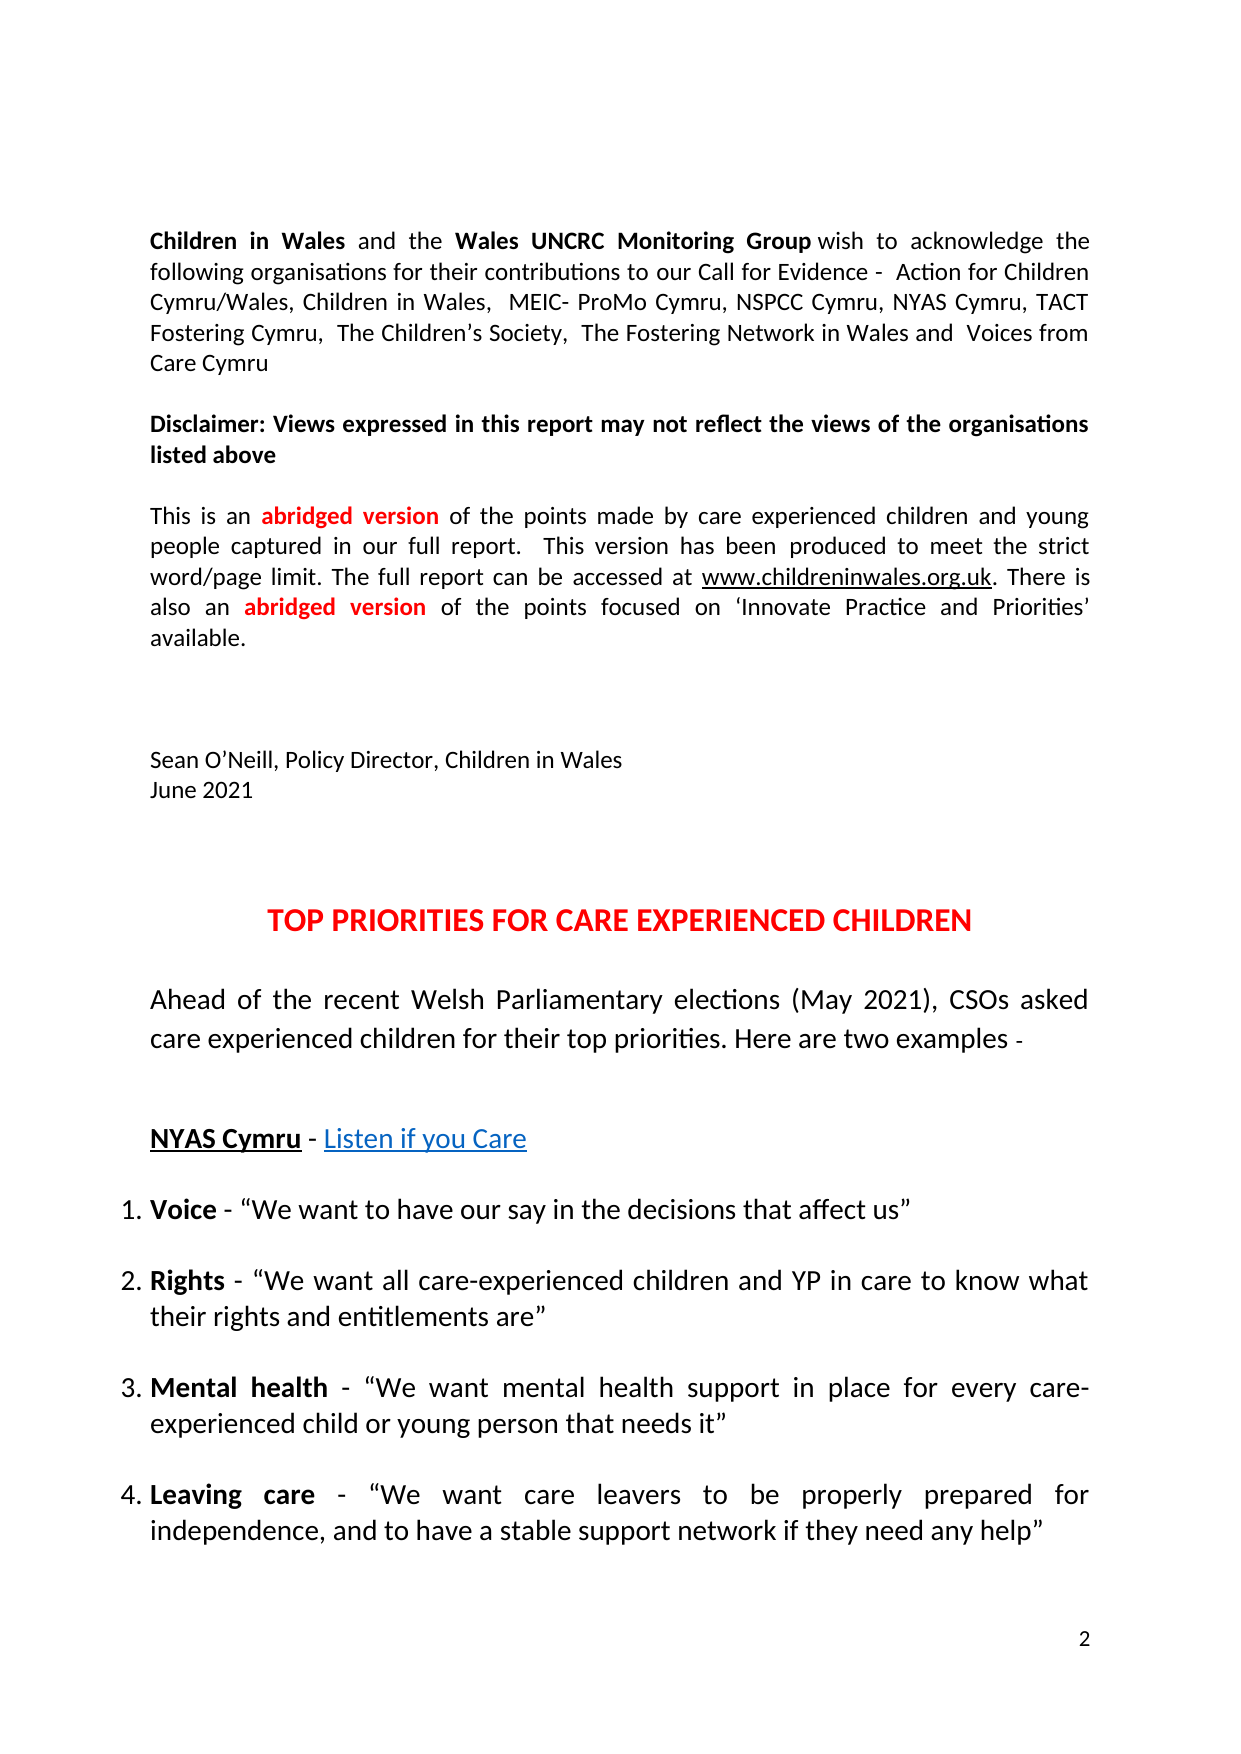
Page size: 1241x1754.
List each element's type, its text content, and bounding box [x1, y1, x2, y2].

text Ahead of the recent Welsh Parliamentary elections (May 2021), CSOs asked care experienced children for their top priorities. Here are two examples - [150, 981, 1090, 1056]
list Leaving care - “We want care leavers to be properly prepared for independence, and to have a stable support network if they need any help” [120, 1476, 1090, 1547]
list Rights - “We want all care-experienced children and YP in care to know what their rights and entitlements are” [120, 1262, 1090, 1334]
list NYAS Cymru - Listen if you Care [150, 1120, 1090, 1156]
list Voice - “We want to have our say in the decisions that affect us” [120, 1191, 1090, 1227]
text TOP PRIORITIES FOR CARE EXPERIENCED CHILDREN [150, 899, 1090, 940]
list Mental health - “We want mental health support in place for every care-experienced child or young person that needs it” [120, 1369, 1090, 1441]
